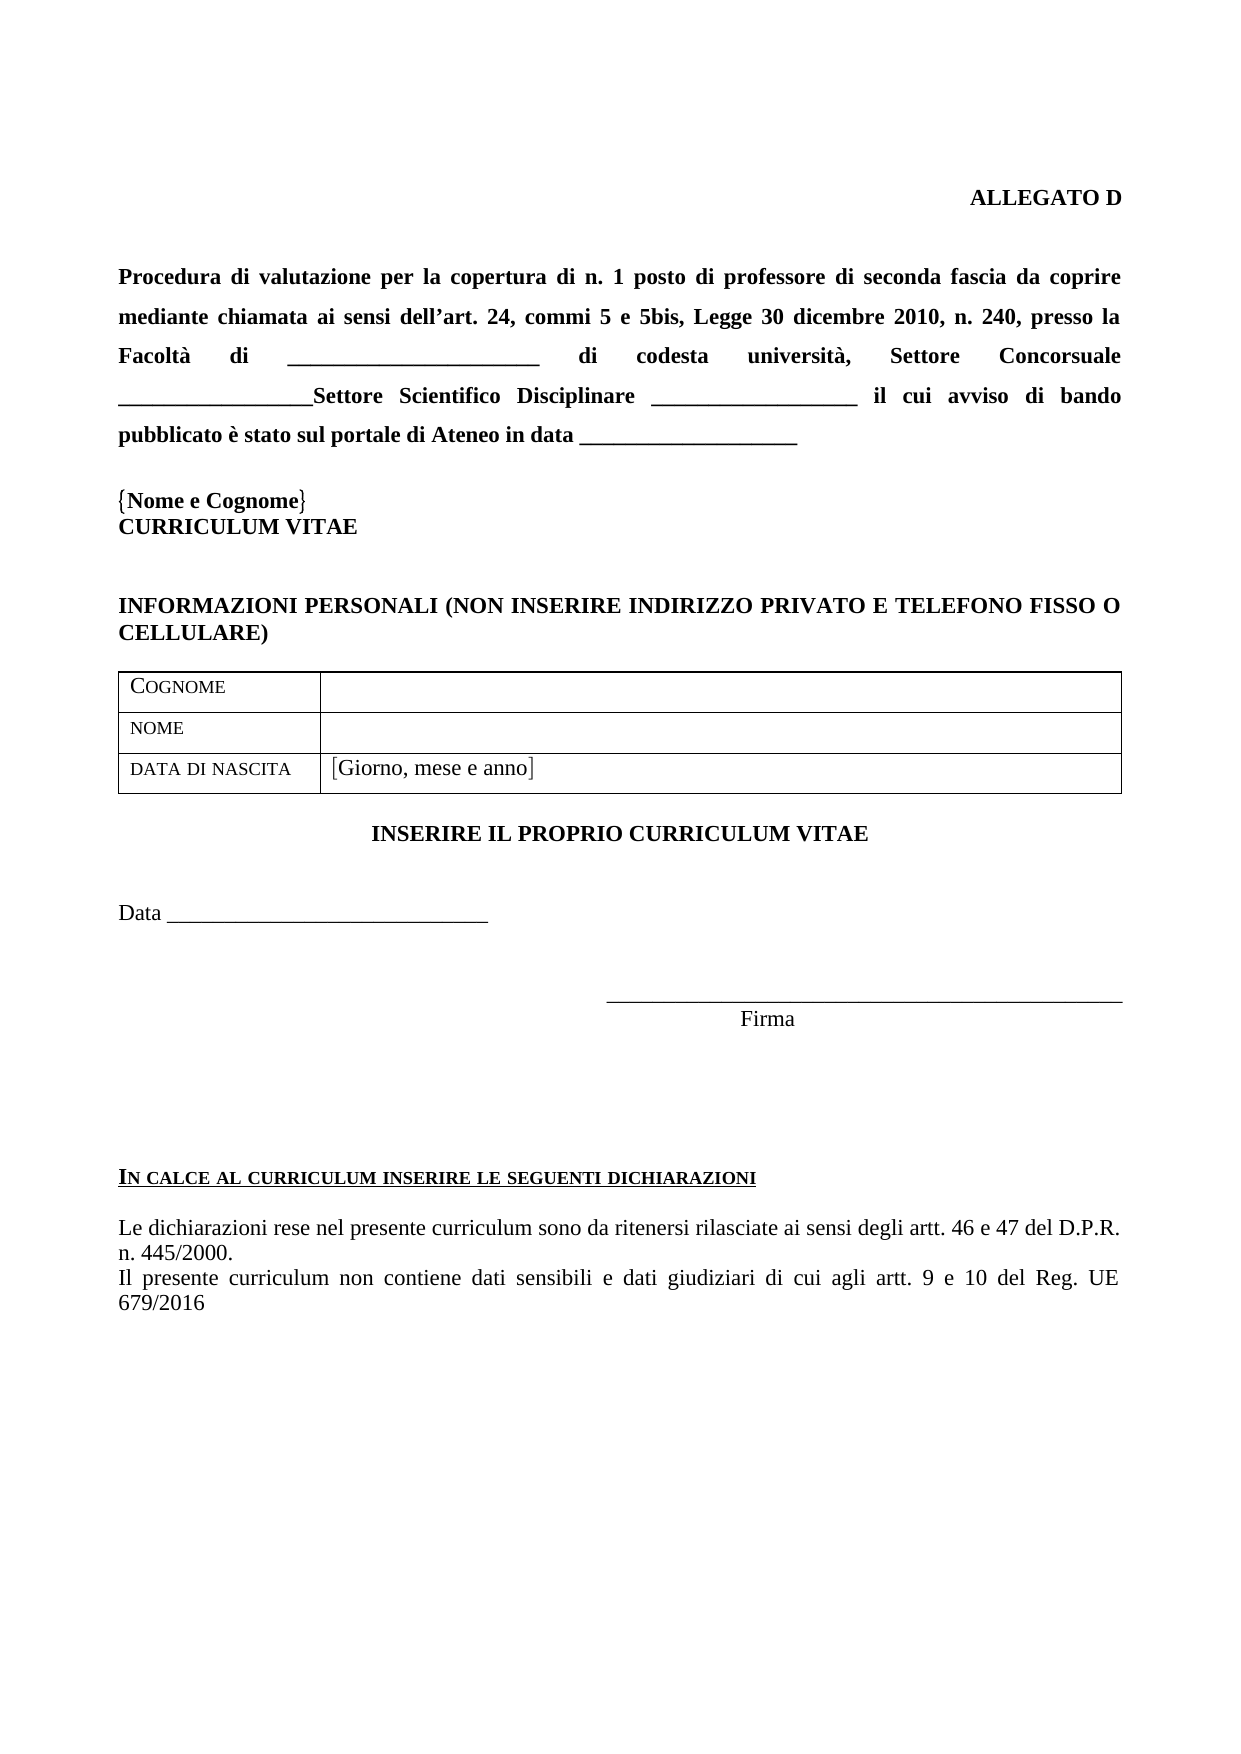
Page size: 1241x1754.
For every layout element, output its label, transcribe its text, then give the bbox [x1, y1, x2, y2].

table_cell [321, 713, 1121, 752]
text ALLEGATO D [591, 184, 1122, 211]
text Il presente curriculum non contiene dati sensibili e dati giudiziari di cui agli artt. 9 e 10 del Reg. UE 679/2016 [118, 1266, 1122, 1316]
text CURRICULUM VITAE [118, 513, 1122, 540]
table_cell nome [119, 713, 320, 752]
text INSERIRE IL PROPRIO CURRICULUM VITAE [118, 820, 1122, 847]
text _____________________________________________ [118, 978, 1122, 1005]
text Procedura di valutazione per la copertura di n. 1 posto di professore di seconda fascia da coprire mediante chiamata ai sensi dell’art. 24, commi 5 e 5bis, Legge 30 dicembre 2010, n. 240, presso la Facoltà di ______________________ di codesta università, Settore Concorsuale _________________Settore Scientifico Disciplinare __________________ il cui avviso di bando pubblicato è stato sul portale di Ateneo in data ___________________ [118, 263, 1122, 447]
text Data ____________________________ [118, 899, 1122, 926]
text In calce al curriculum inserire le seguenti dichiarazioni [118, 1163, 1122, 1189]
table_cell data di nascita [119, 754, 320, 793]
table_cell Giorno, mese e anno [321, 754, 1121, 793]
table_header [321, 673, 1121, 712]
text Nome e Cognome [118, 487, 1122, 513]
text INFORMAZIONI PERSONALI (NON INSERIRE INDIRIZZO PRIVATO E TELEFONO FISSO O CELLULARE) [118, 592, 1122, 645]
text Le dichiarazioni rese nel presente curriculum sono da ritenersi rilasciate ai sensi degli artt. 46 e 47 del D.P.R. n. 445/2000. [118, 1216, 1122, 1266]
text Firma [339, 1005, 1122, 1031]
table_header Cognome [119, 673, 320, 712]
